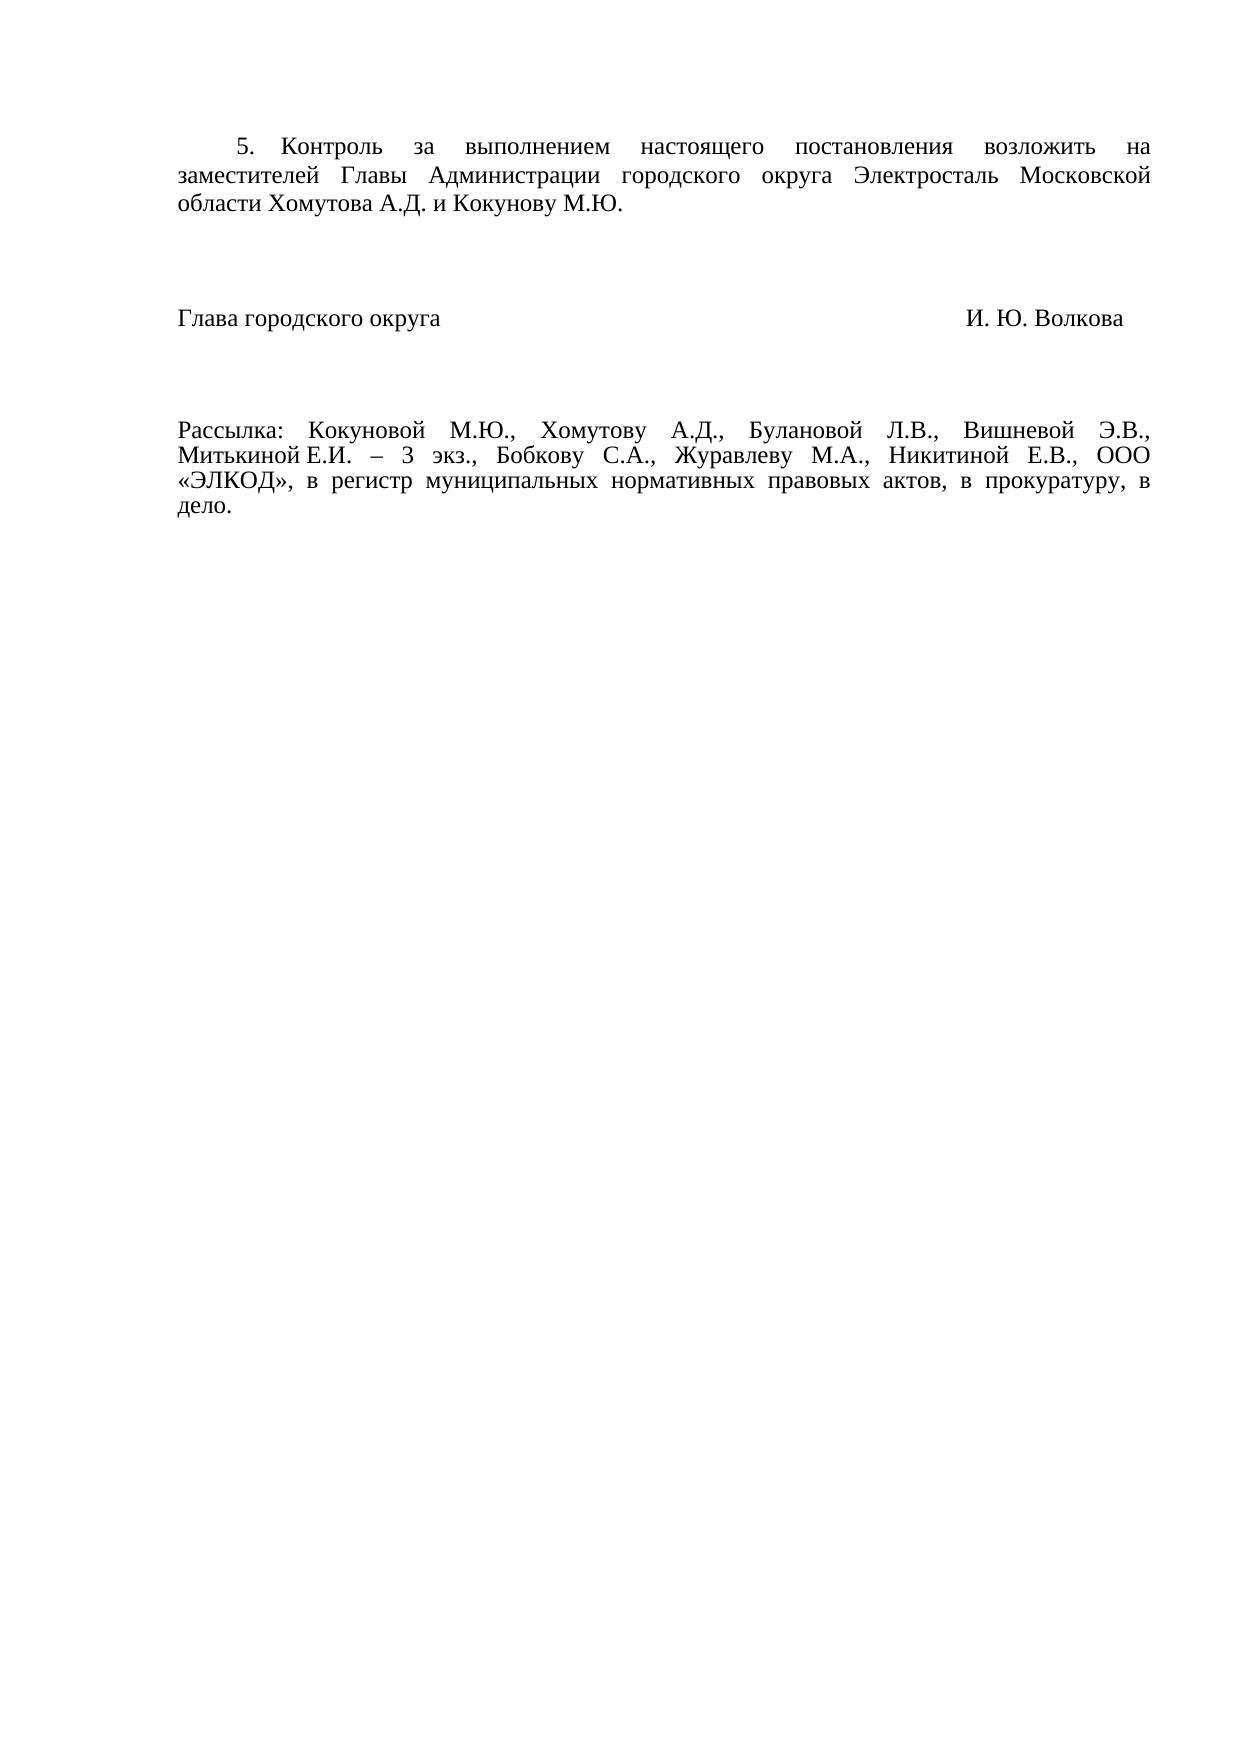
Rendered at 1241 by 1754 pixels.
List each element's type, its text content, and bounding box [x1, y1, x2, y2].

text Глава городского округа И. Ю. Волкова [177, 303, 1181, 332]
text Рассылка: Кокуновой М.Ю., Хомутову А.Д., Булановой Л.В., Вишневой Э.В., Митькиной Е.И. – 3 экз., Бобкову С.А., Журавлеву М.А., Никитиной Е.В., ООО «ЭЛКОД», в регистр муниципальных нормативных правовых актов, в прокуратуру, в дело. [177, 418, 1152, 518]
list Контроль за выполнением настоящего постановления возложить на заместителей Главы Администрации городского округа Электросталь Московской области Хомутова А.Д. и Кокунову М.Ю. [177, 131, 1152, 217]
